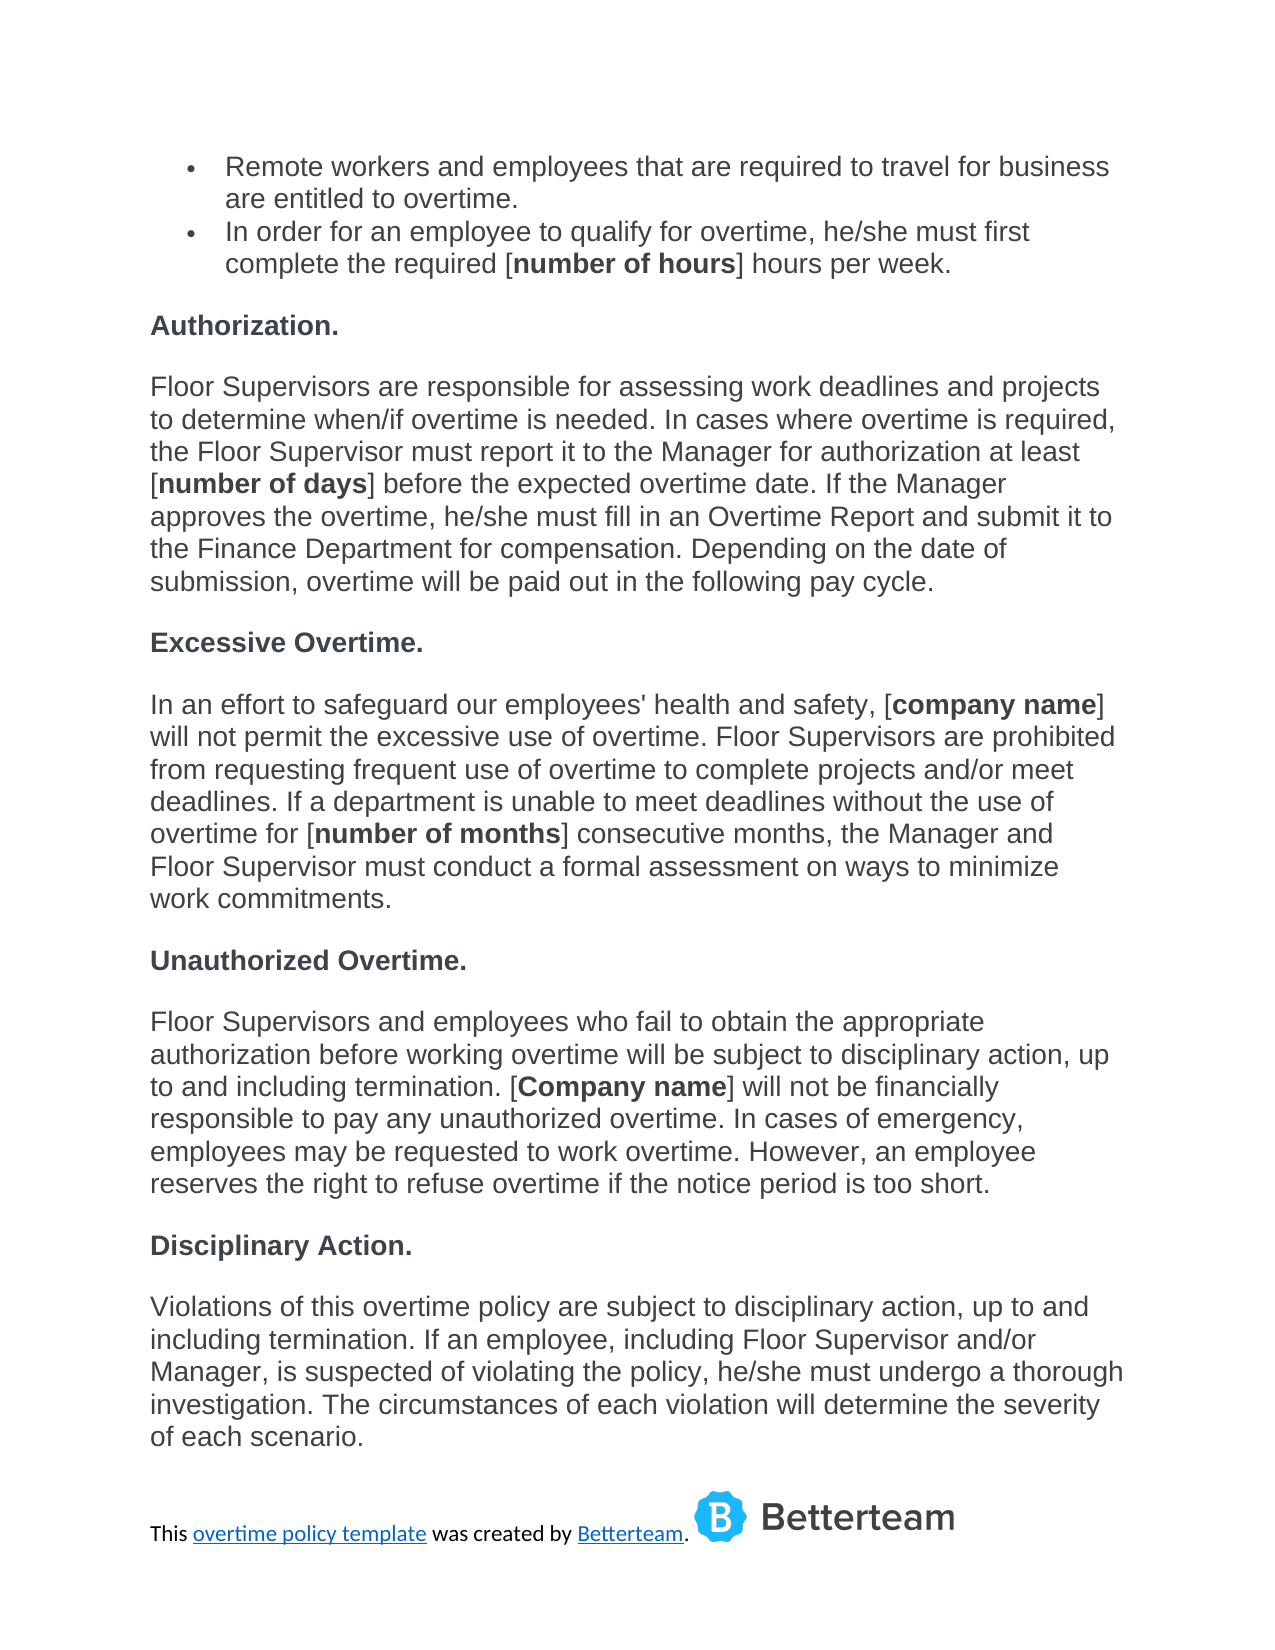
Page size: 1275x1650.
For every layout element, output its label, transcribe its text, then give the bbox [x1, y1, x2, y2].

text Excessive Overtime. [150, 626, 1125, 659]
text Authorization. [150, 309, 1125, 341]
text Floor Supervisors and employees who fail to obtain the appropriate authorization before working overtime will be subject to disciplinary action, up to and including termination. [Company name] will not be financially responsible to pay any unauthorized overtime. In cases of emergency, employees may be requested to work overtime. However, an employee reserves the right to refuse overtime if the notice period is too short. [150, 1005, 1125, 1200]
text Floor Supervisors are responsible for assessing work deadlines and projects to determine when/if overtime is needed. In cases where overtime is required, the Floor Supervisor must report it to the Manager for authorization at least [number of days] before the expected overtime date. If the Manager approves the overtime, he/she must fill in an Overtime Report and submit it to the Finance Department for compensation. Depending on the date of submission, overtime will be paid out in the following pay cycle. [150, 370, 1125, 597]
text In an effort to safeguard our employees' health and safety, [company name] will not permit the excessive use of overtime. Floor Supervisors are prohibited from requesting frequent use of overtime to complete projects and/or meet deadlines. If a department is unable to meet deadlines without the use of overtime for [number of months] consecutive months, the Manager and Floor Supervisor must conduct a formal assessment on ways to minimize work commitments. [150, 688, 1125, 914]
picture [694, 1491, 954, 1542]
text Violations of this overtime policy are subject to disciplinary action, up to and including termination. If an employee, including Floor Supervisor and/or Manager, is suspected of violating the policy, he/she must undergo a thorough investigation. The circumstances of each violation will determine the severity of each scenario. [150, 1290, 1125, 1452]
list Remote workers and employees that are required to travel for business are entitled to overtime. [187, 150, 1125, 215]
text Unauthorized Overtime. [150, 944, 1125, 976]
list In order for an employee to qualify for overtime, he/she must first complete the required [number of hours] hours per week. [187, 215, 1125, 279]
text Disciplinary Action. [150, 1229, 1125, 1261]
